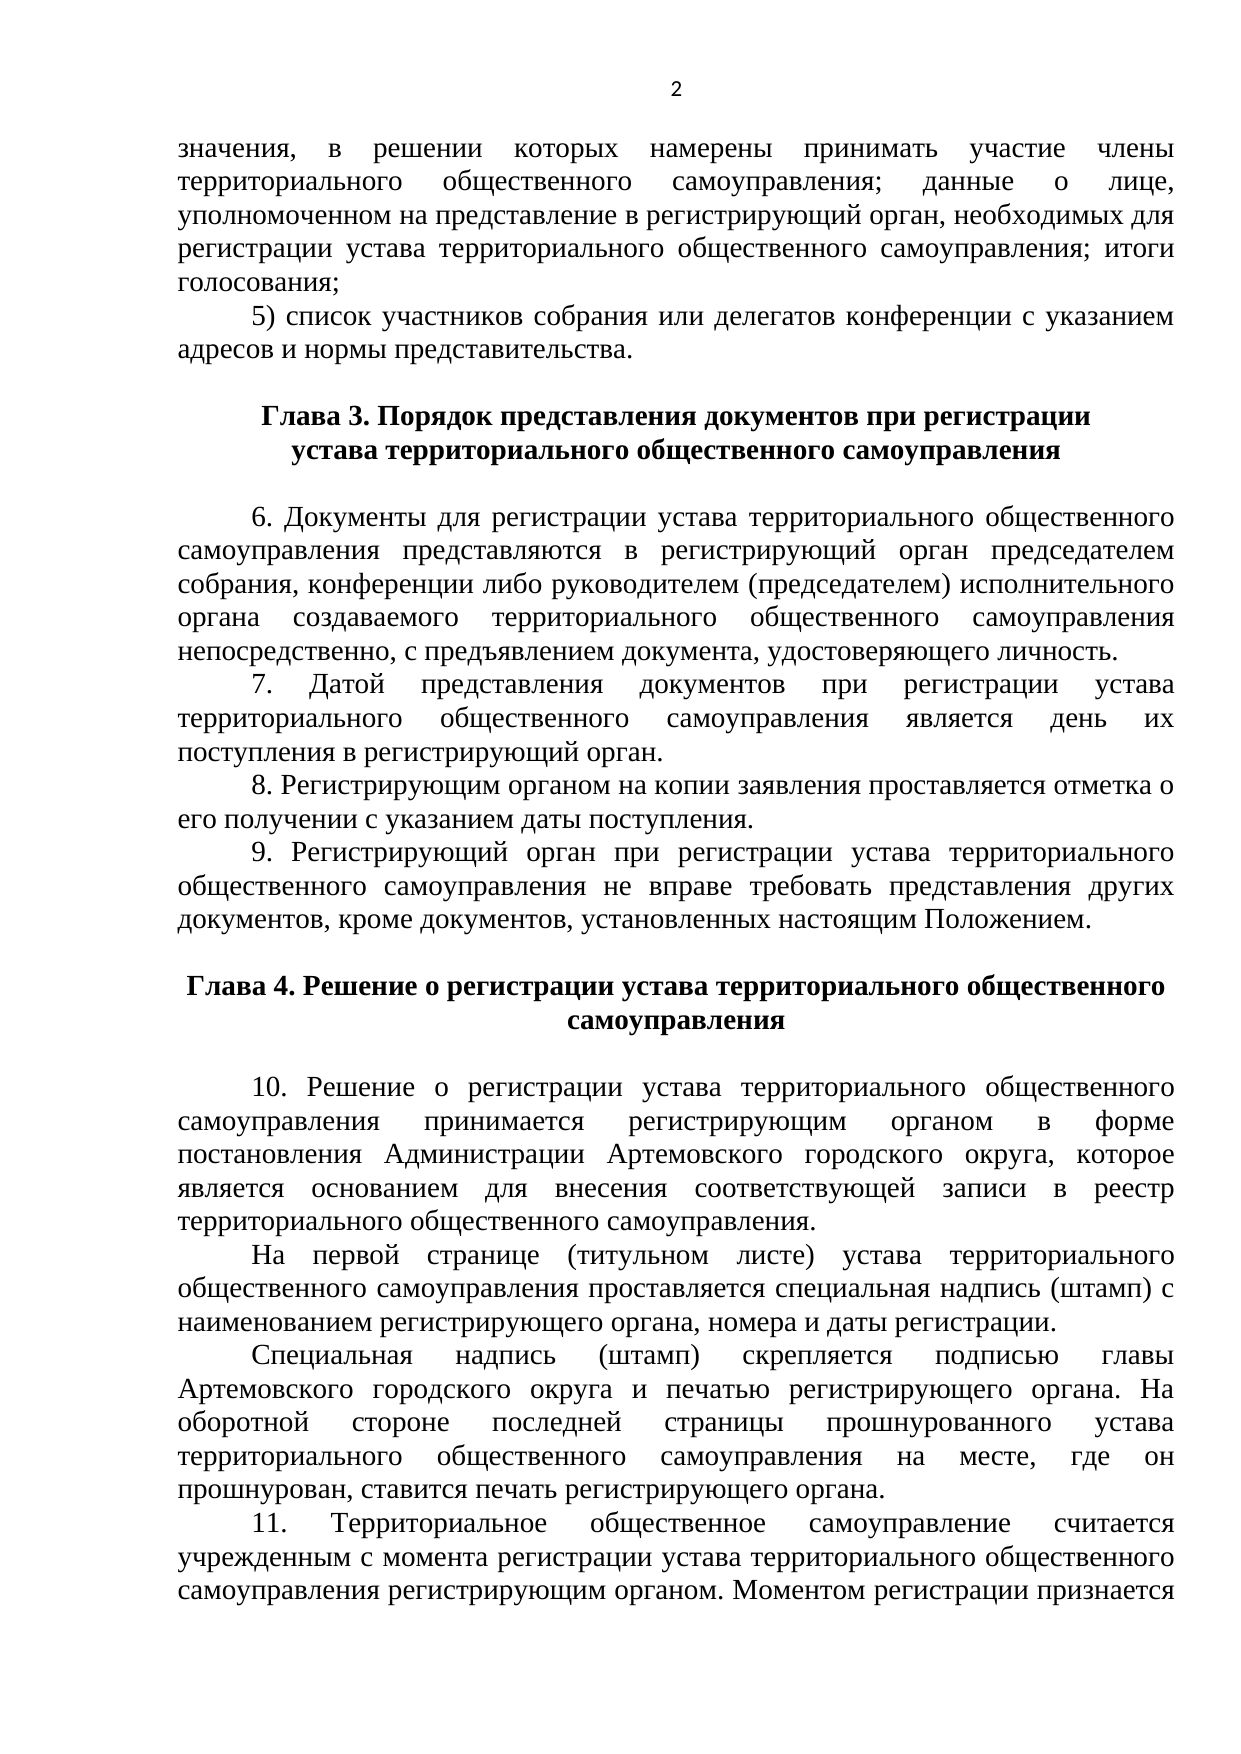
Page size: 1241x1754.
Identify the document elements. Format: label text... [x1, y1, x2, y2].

text 9. Регистрирующий орган при регистрации устава территориального общественного самоуправления не вправе требовать представления других документов, кроме документов, установленных настоящим Положением. [177, 834, 1175, 935]
title устава территориального общественного самоуправления [177, 432, 1175, 465]
text 10. Решение о регистрации устава территориального общественного самоуправления принимается регистрирующим органом в форме постановления Администрации Артемовского городского округа, которое является основанием для внесения соответствующей записи в реестр территориального общественного самоуправления. [177, 1069, 1175, 1237]
text 7. Датой представления документов при регистрации устава территориального общественного самоуправления является день их поступления в регистрирующий орган. [177, 667, 1175, 767]
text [177, 1505, 1175, 1606]
text 6. Документы для регистрации устава территориального общественного самоуправления представляются в регистрирующий орган председателем собрания, конференции либо руководителем (председателем) исполнительного органа создаваемого территориального общественного самоуправления непосредственно, с предъявлением документа, удостоверяющего личность. [177, 499, 1175, 667]
text 5) список участников собрания или делегатов конференции с указанием адресов и нормы представительства. [177, 298, 1175, 365]
text На первой странице (титульном листе) устава территориального общественного самоуправления проставляется специальная надпись (штамп) с наименованием регистрирующего органа, номера и даты регистрации. [177, 1237, 1175, 1337]
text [177, 130, 1175, 298]
title Глава 3. Порядок представления документов при регистрации [177, 398, 1175, 432]
text Специальная надпись (штамп) скрепляется подписью главы Артемовского городского округа и печатью регистрирующего органа. На оборотной стороне последней страницы прошнурованного устава территориального общественного самоуправления на месте, где он прошнурован, ставится печать регистрирующего органа. [177, 1337, 1175, 1505]
text 8. Регистрирующим органом на копии заявления проставляется отметка о его получении с указанием даты поступления. [177, 767, 1175, 834]
title Глава 4. Решение о регистрации устава территориального общественного самоуправления [177, 968, 1175, 1036]
